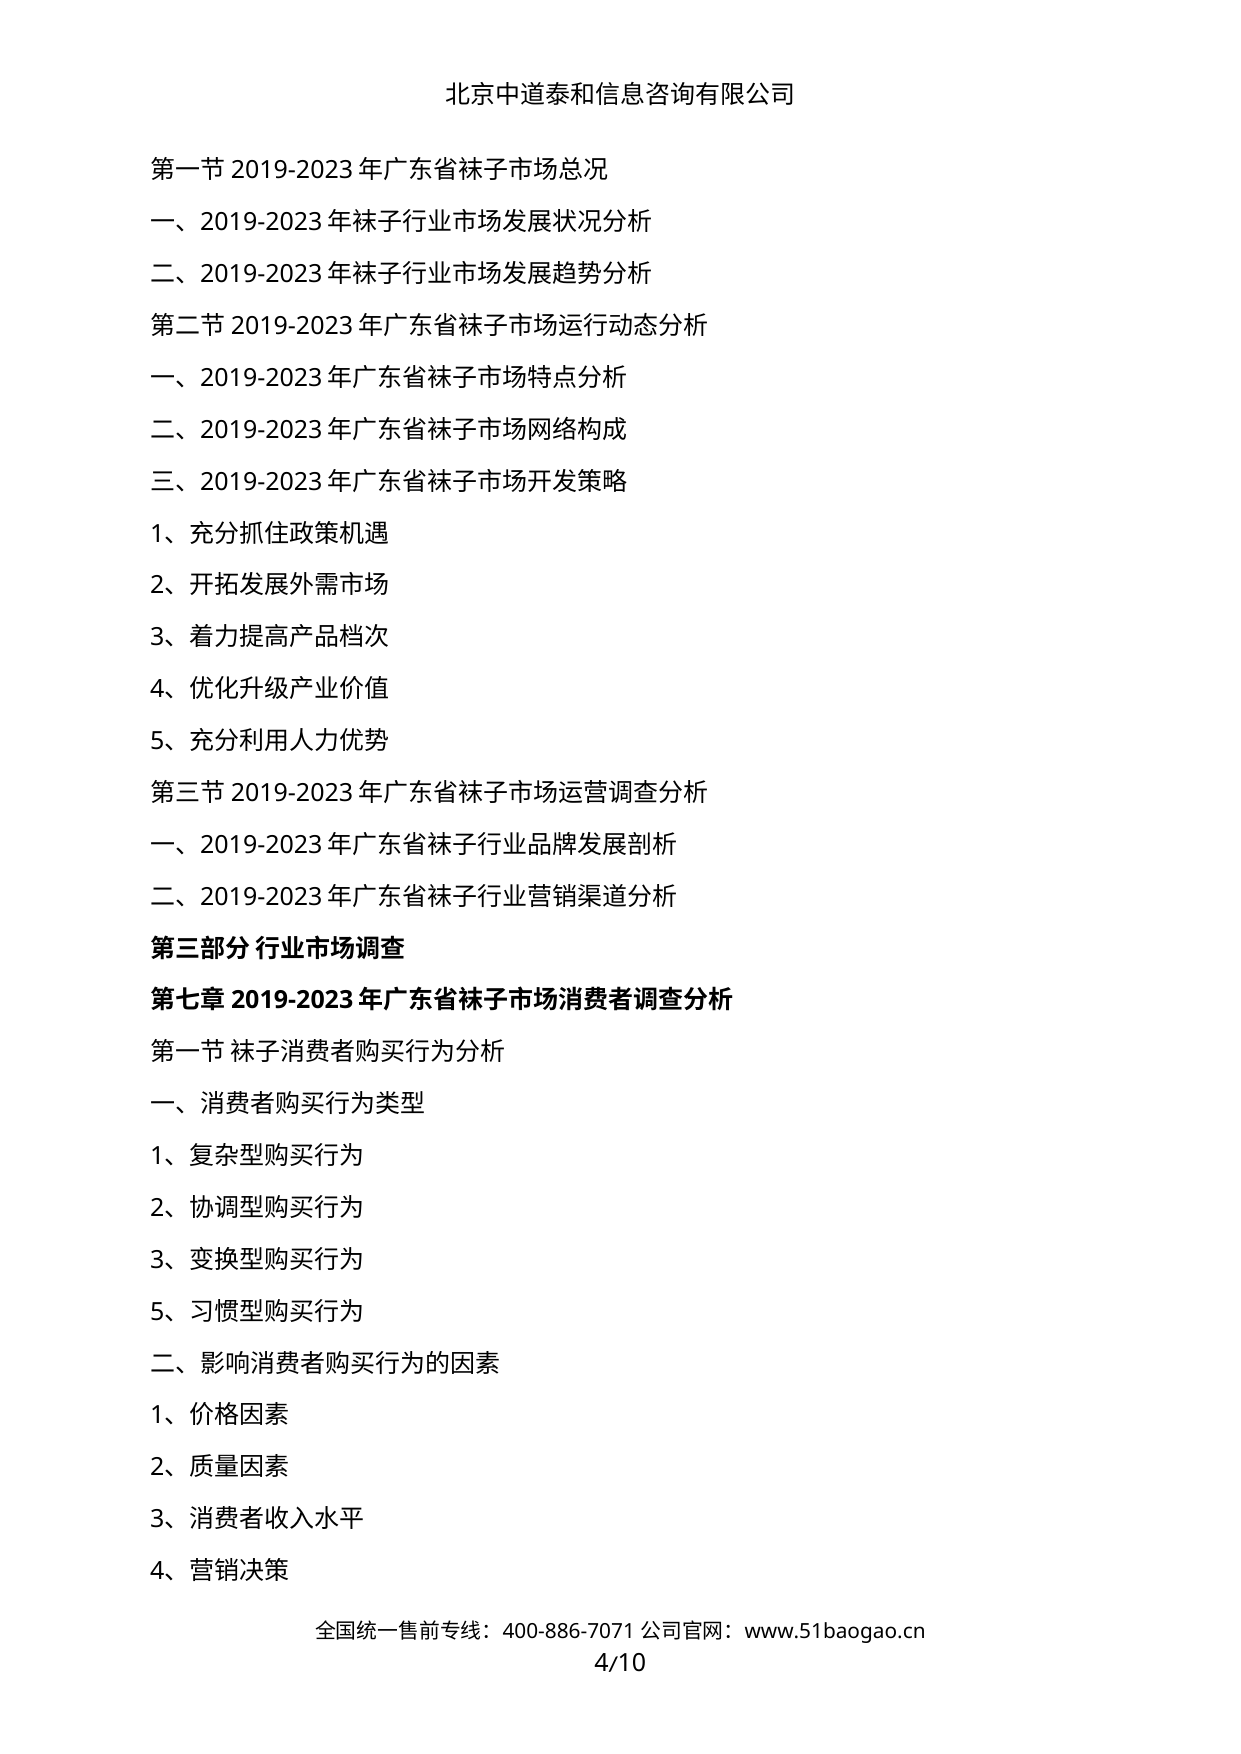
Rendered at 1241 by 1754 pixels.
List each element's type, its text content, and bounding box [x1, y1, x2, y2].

text 二、2019-2023年广东省袜子行业营销渠道分析 [150, 876, 1090, 912]
text 一、2019-2023年袜子行业市场发展状况分析 [150, 202, 1090, 238]
text 第三节 2019-2023年广东省袜子市场运营调查分析 [150, 772, 1090, 809]
text 一、消费者购买行为类型 [150, 1084, 1090, 1120]
text 第一节 袜子消费者购买行为分析 [150, 1032, 1090, 1068]
text 3、变换型购买行为 [150, 1239, 1090, 1276]
text 第三部分 行业市场调查 [150, 928, 1090, 964]
text 第二节 2019-2023年广东省袜子市场运行动态分析 [150, 306, 1090, 342]
text 4、营销决策 [150, 1551, 1090, 1587]
text 二、2019-2023年广东省袜子市场网络构成 [150, 409, 1090, 446]
text 二、影响消费者购买行为的因素 [150, 1343, 1090, 1379]
text 5、充分利用人力优势 [150, 721, 1090, 757]
text 二、2019-2023年袜子行业市场发展趋势分析 [150, 254, 1090, 290]
text 第一节 2019-2023年广东省袜子市场总况 [150, 150, 1090, 186]
text 一、2019-2023年广东省袜子市场特点分析 [150, 357, 1090, 394]
text 1、充分抓住政策机遇 [150, 513, 1090, 549]
text 第七章 2019-2023年广东省袜子市场消费者调查分析 [150, 980, 1090, 1016]
text 3、着力提高产品档次 [150, 617, 1090, 653]
text 1、价格因素 [150, 1395, 1090, 1431]
text 一、2019-2023年广东省袜子行业品牌发展剖析 [150, 824, 1090, 861]
text 4、优化升级产业价值 [150, 669, 1090, 705]
text 5、习惯型购买行为 [150, 1291, 1090, 1327]
text 2、协调型购买行为 [150, 1187, 1090, 1224]
text 2、质量因素 [150, 1447, 1090, 1483]
text 2、开拓发展外需市场 [150, 565, 1090, 601]
text 1、复杂型购买行为 [150, 1136, 1090, 1172]
text 三、2019-2023年广东省袜子市场开发策略 [150, 461, 1090, 497]
text 3、消费者收入水平 [150, 1499, 1090, 1535]
